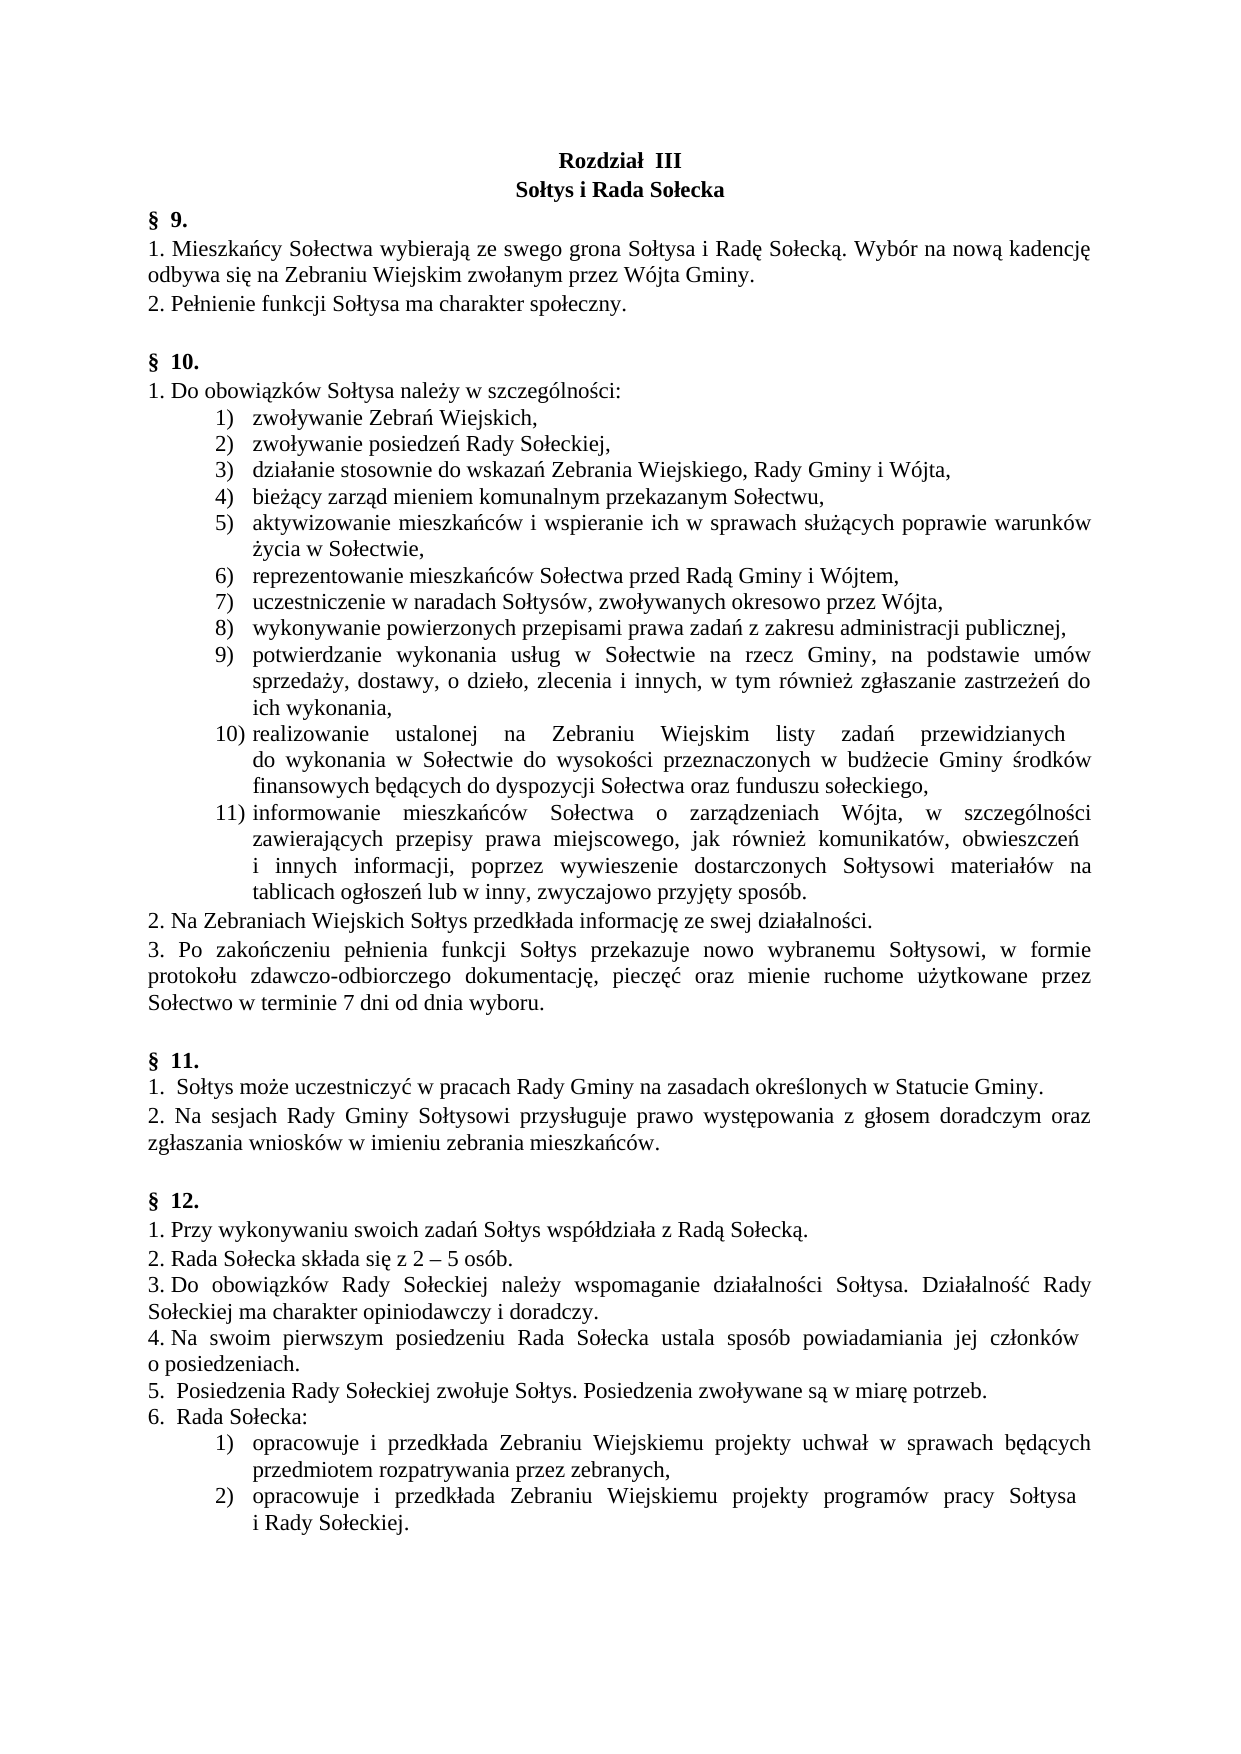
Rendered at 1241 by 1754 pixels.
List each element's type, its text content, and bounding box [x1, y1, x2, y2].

text 3. Do obowiązków Rady Sołeckiej należy wspomaganie działalności Sołtysa. Działalność Rady Sołeckiej ma charakter opiniodawczy i doradczy. [148, 1271, 1093, 1324]
list reprezentowanie mieszkańców Sołectwa przed Radą Gminy i Wójtem, [215, 562, 1093, 588]
text 1. Sołtys może uczestniczyć w pracach Rady Gminy na zasadach określonych w Statucie Gminy. [148, 1073, 1093, 1100]
list opracowuje i przedkłada Zebraniu Wiejskiemu projekty uchwał w sprawach będących przedmiotem rozpatrywania przez zebranych, [215, 1429, 1093, 1482]
list informowanie mieszkańców Sołectwa o zarządzeniach Wójta, w szczególności zawierających przepisy prawa miejscowego, jak również komunikatów, obwieszczeń i innych informacji, poprzez wywieszenie dostarczonych Sołtysowi materiałów na tablicach ogłoszeń lub w inny, zwyczajowo przyjęty sposób. [215, 799, 1093, 904]
list aktywizowanie mieszkańców i wspieranie ich w sprawach służących poprawie warunków życia w Sołectwie, [215, 509, 1093, 562]
text Rozdział III [148, 148, 1093, 174]
text 5. Posiedzenia Rady Sołeckiej zwołuje Sołtys. Posiedzenia zwoływane są w miarę potrzeb. [148, 1377, 1093, 1403]
text 2. Pełnienie funkcji Sołtysa ma charakter społeczny. [148, 290, 1093, 316]
list realizowanie ustalonej na Zebraniu Wiejskim listy zadań przewidzianych do wykonania w Sołectwie do wysokości przeznaczonych w budżecie Gminy środków finansowych będących do dyspozycji Sołectwa oraz funduszu sołeckiego, [215, 720, 1093, 799]
text 1. Mieszkańcy Sołectwa wybierają ze swego grona Sołtysa i Radę Sołecką. Wybór na nową kadencję odbywa się na Zebraniu Wiejskim zwołanym przez Wójta Gminy. [148, 235, 1093, 287]
text 3. Po zakończeniu pełnienia funkcji Sołtys przekazuje nowo wybranemu Sołtysowi, w formie protokołu zdawczo-odbiorczego dokumentację, pieczęć oraz mienie ruchome użytkowane przez Sołectwo w terminie 7 dni od dnia wyboru. [148, 936, 1093, 1015]
text 1. Przy wykonywaniu swoich zadań Sołtys współdziała z Radą Sołecką. [148, 1216, 1093, 1242]
text 1. Do obowiązków Sołtysa należy w szczególności: [148, 377, 1093, 404]
list bieżący zarząd mieniem komunalnym przekazanym Sołectwu, [215, 483, 1093, 509]
list potwierdzanie wykonania usług w Sołectwie na rzecz Gminy, na podstawie umów sprzedaży, dostawy, o dzieło, zlecenia i innych, w tym również zgłaszanie zastrzeżeń do ich wykonania, [215, 641, 1093, 720]
list zwoływanie Zebrań Wiejskich, [215, 404, 1093, 430]
list opracowuje i przedkłada Zebraniu Wiejskiemu projekty programów pracy Sołtysa i Rady Sołeckiej. [215, 1482, 1093, 1535]
text 2. Na Zebraniach Wiejskich Sołtys przedkłada informację ze swej działalności. [148, 907, 1093, 933]
text § 10. [148, 348, 1093, 374]
list działanie stosownie do wskazań Zebrania Wiejskiego, Rady Gminy i Wójta, [215, 456, 1093, 483]
list zwoływanie posiedzeń Rady Sołeckiej, [215, 430, 1093, 456]
text § 11. [148, 1047, 1093, 1073]
text § 9. [148, 206, 1093, 232]
text Sołtys i Rada Sołecka [148, 177, 1093, 203]
text 2. Rada Sołecka składa się z 2 – 5 osób. [148, 1245, 1093, 1271]
text 6. Rada Sołecka: [148, 1403, 1093, 1429]
list wykonywanie powierzonych przepisami prawa zadań z zakresu administracji publicznej, [215, 614, 1093, 641]
text 4. Na swoim pierwszym posiedzeniu Rada Sołecka ustala sposób powiadamiania jej członków o posiedzeniach. [148, 1324, 1093, 1377]
list uczestniczenie w naradach Sołtysów, zwoływanych okresowo przez Wójta, [215, 588, 1093, 614]
text 2. Na sesjach Rady Gminy Sołtysowi przysługuje prawo występowania z głosem doradczym oraz zgłaszania wniosków w imieniu zebrania mieszkańców. [148, 1102, 1093, 1155]
text § 12. [148, 1187, 1093, 1213]
